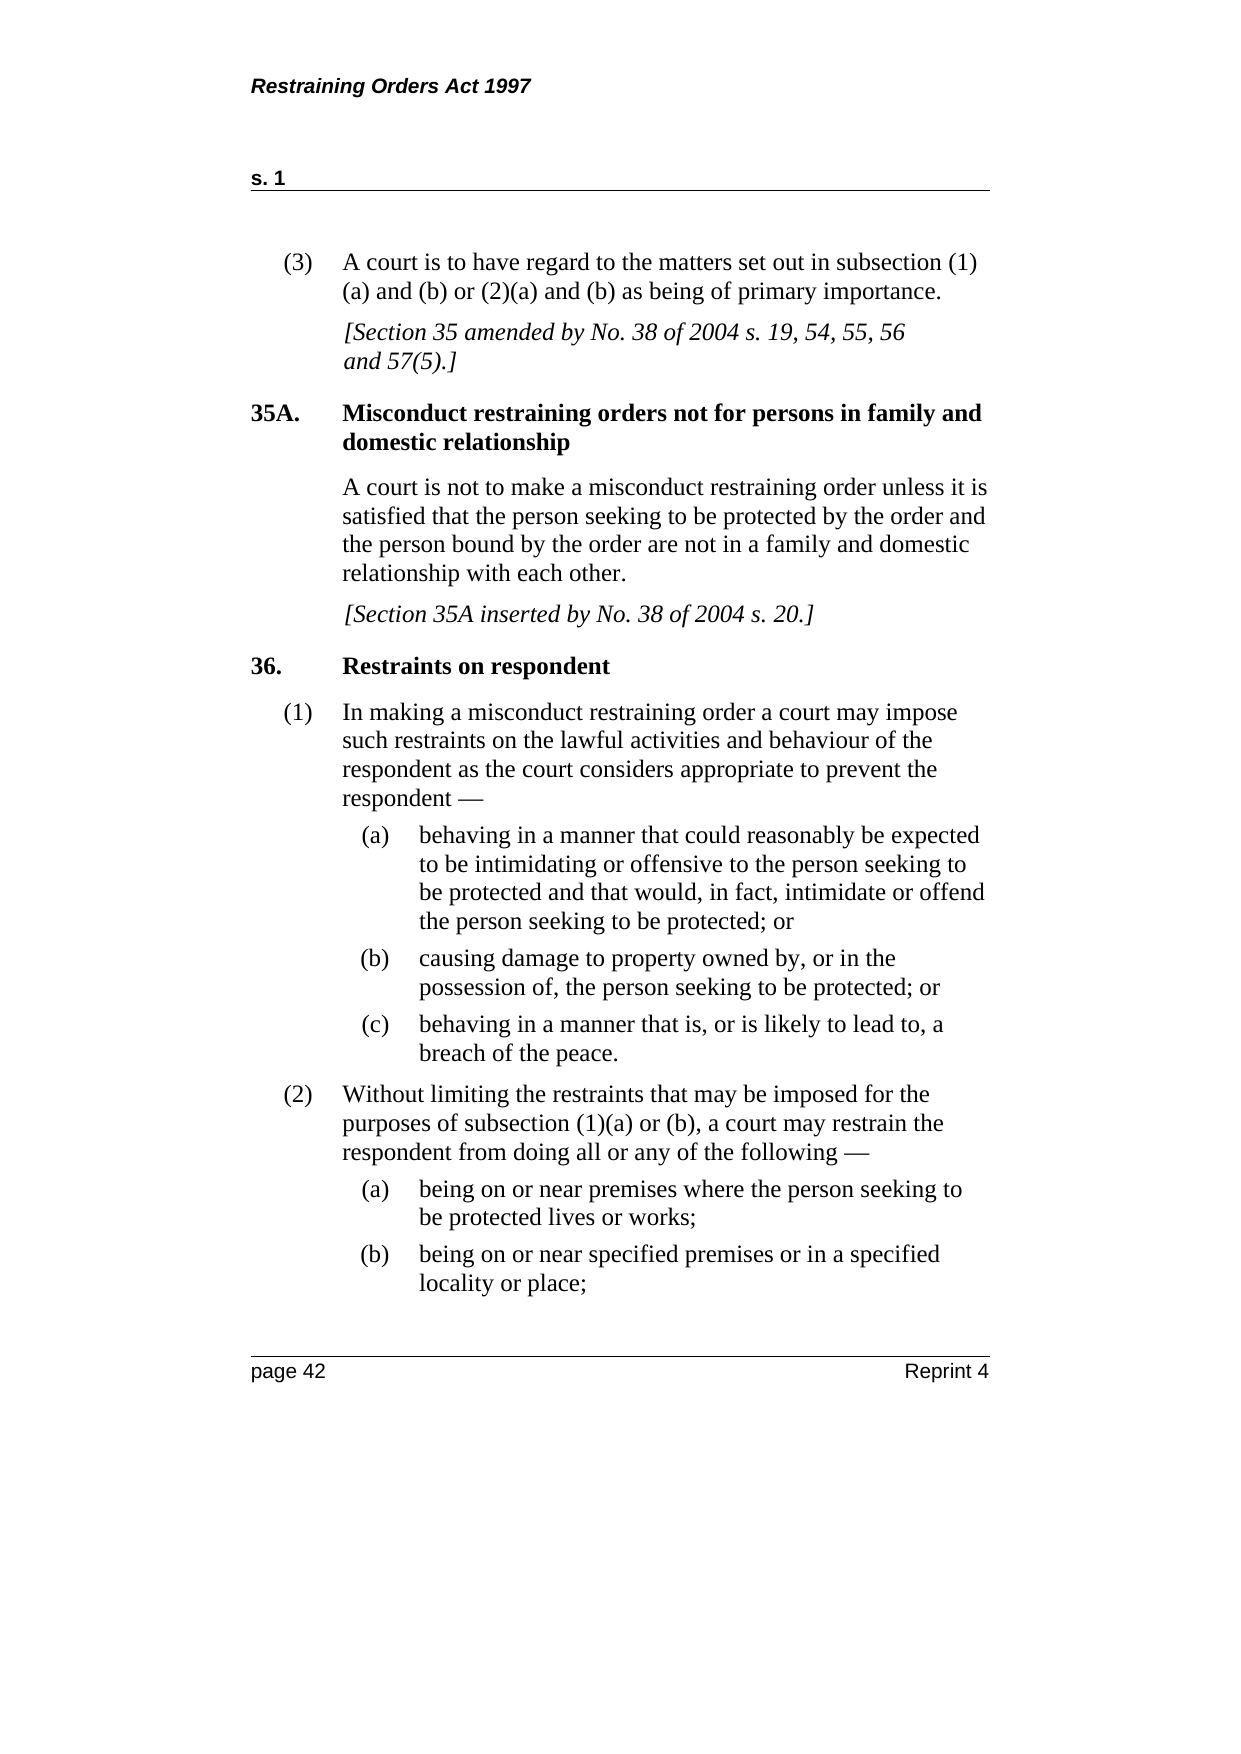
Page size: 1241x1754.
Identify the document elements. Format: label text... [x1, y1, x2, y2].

text (3) A court is to have regard to the matters set out in subsection (1)(a) and (b) or (2)(a) and (b) as being of primary importance. [251, 247, 990, 305]
subtitle 36. Restraints on respondent [251, 651, 990, 680]
text A court is not to make a misconduct restraining order unless it is satisfied that the person seeking to be protected by the order and the person bound by the order are not in a family and domestic relationship with each other. [251, 472, 990, 587]
text (b) being on or near specified premises or in a specified locality or place; [251, 1239, 990, 1297]
text (a) being on or near premises where the person seeking to be protected lives or works; [251, 1174, 990, 1231]
text (c) behaving in a manner that is, or is likely to lead to, a breach of the peace. [251, 1009, 990, 1067]
text (a) behaving in a manner that could reasonably be expected to be intimidating or offensive to the person seeking to be protected and that would, in fact, intimidate or offend the person seeking to be protected; or [251, 820, 990, 935]
text (b) causing damage to property owned by, or in the possession of, the person seeking to be protected; or [251, 943, 990, 1001]
text (1) In making a misconduct restraining order a court may impose such restraints on the lawful activities and behaviour of the respondent as the court considers appropriate to prevent the respondent — [251, 697, 990, 812]
text [Section 35A inserted by No. 38 of 2004 s. 20.] [251, 599, 990, 628]
text [Section 35 amended by No. 38 of 2004 s. 19, 54, 55, 56 and 57(5).] [251, 317, 990, 375]
subtitle 35A. Misconduct restraining orders not for persons in family and domestic relationship [251, 398, 990, 455]
text (2) Without limiting the restraints that may be imposed for the purposes of subsection (1)(a) or (b), a court may restrain the respondent from doing all or any of the following — [251, 1079, 990, 1165]
